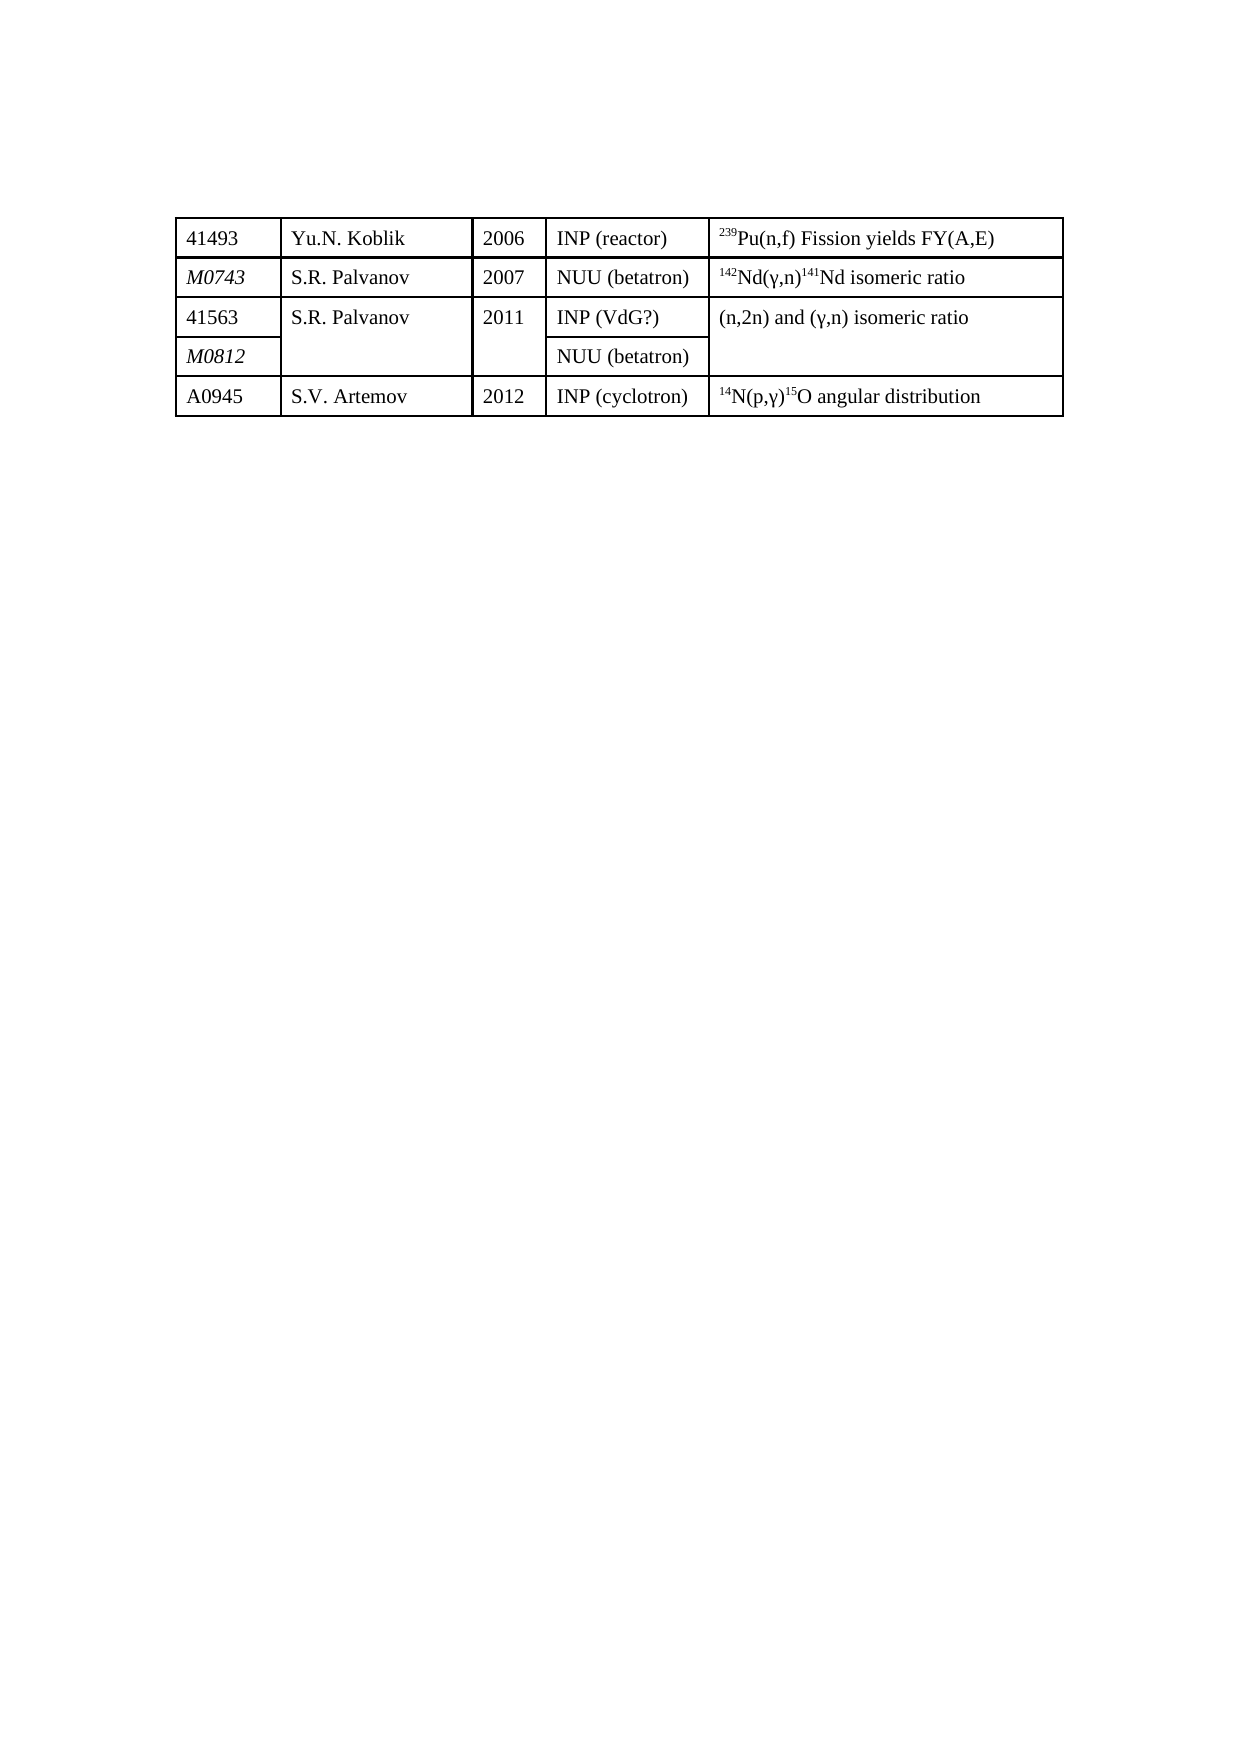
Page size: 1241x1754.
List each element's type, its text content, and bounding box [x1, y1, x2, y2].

table_cell 142Nd(γ,n)141Nd isomeric ratio [710, 259, 1062, 296]
table_cell M0812 [177, 338, 280, 375]
table_cell 41563 [177, 298, 280, 336]
table_cell 2006 [474, 219, 545, 256]
table_cell 2012 [474, 377, 545, 415]
table_cell 239Pu(n,f) Fission yields FY(A,E) [710, 219, 1062, 256]
table_cell (n,2n) and (γ,n) isomeric ratio [710, 298, 1062, 375]
table_cell S.R. Palvanov [282, 259, 471, 296]
table_cell S.V. Artemov [282, 377, 471, 415]
table_cell A0945 [177, 377, 280, 415]
table_cell INP (reactor) [547, 219, 708, 256]
table_cell M0743 [177, 259, 280, 296]
table_cell NUU (betatron) [547, 259, 708, 296]
table_cell Yu.N. Koblik [282, 219, 471, 256]
table_cell 41493 [177, 219, 280, 256]
table_cell INP (VdG?) [547, 298, 708, 336]
table_cell NUU (betatron) [547, 338, 708, 375]
table_cell 14N(p,γ)15O angular distribution [710, 377, 1062, 415]
table_cell 2007 [474, 259, 545, 296]
table_cell 2011 [474, 298, 545, 375]
table_cell S.R. Palvanov [282, 298, 471, 375]
table_cell INP (cyclotron) [547, 377, 708, 415]
